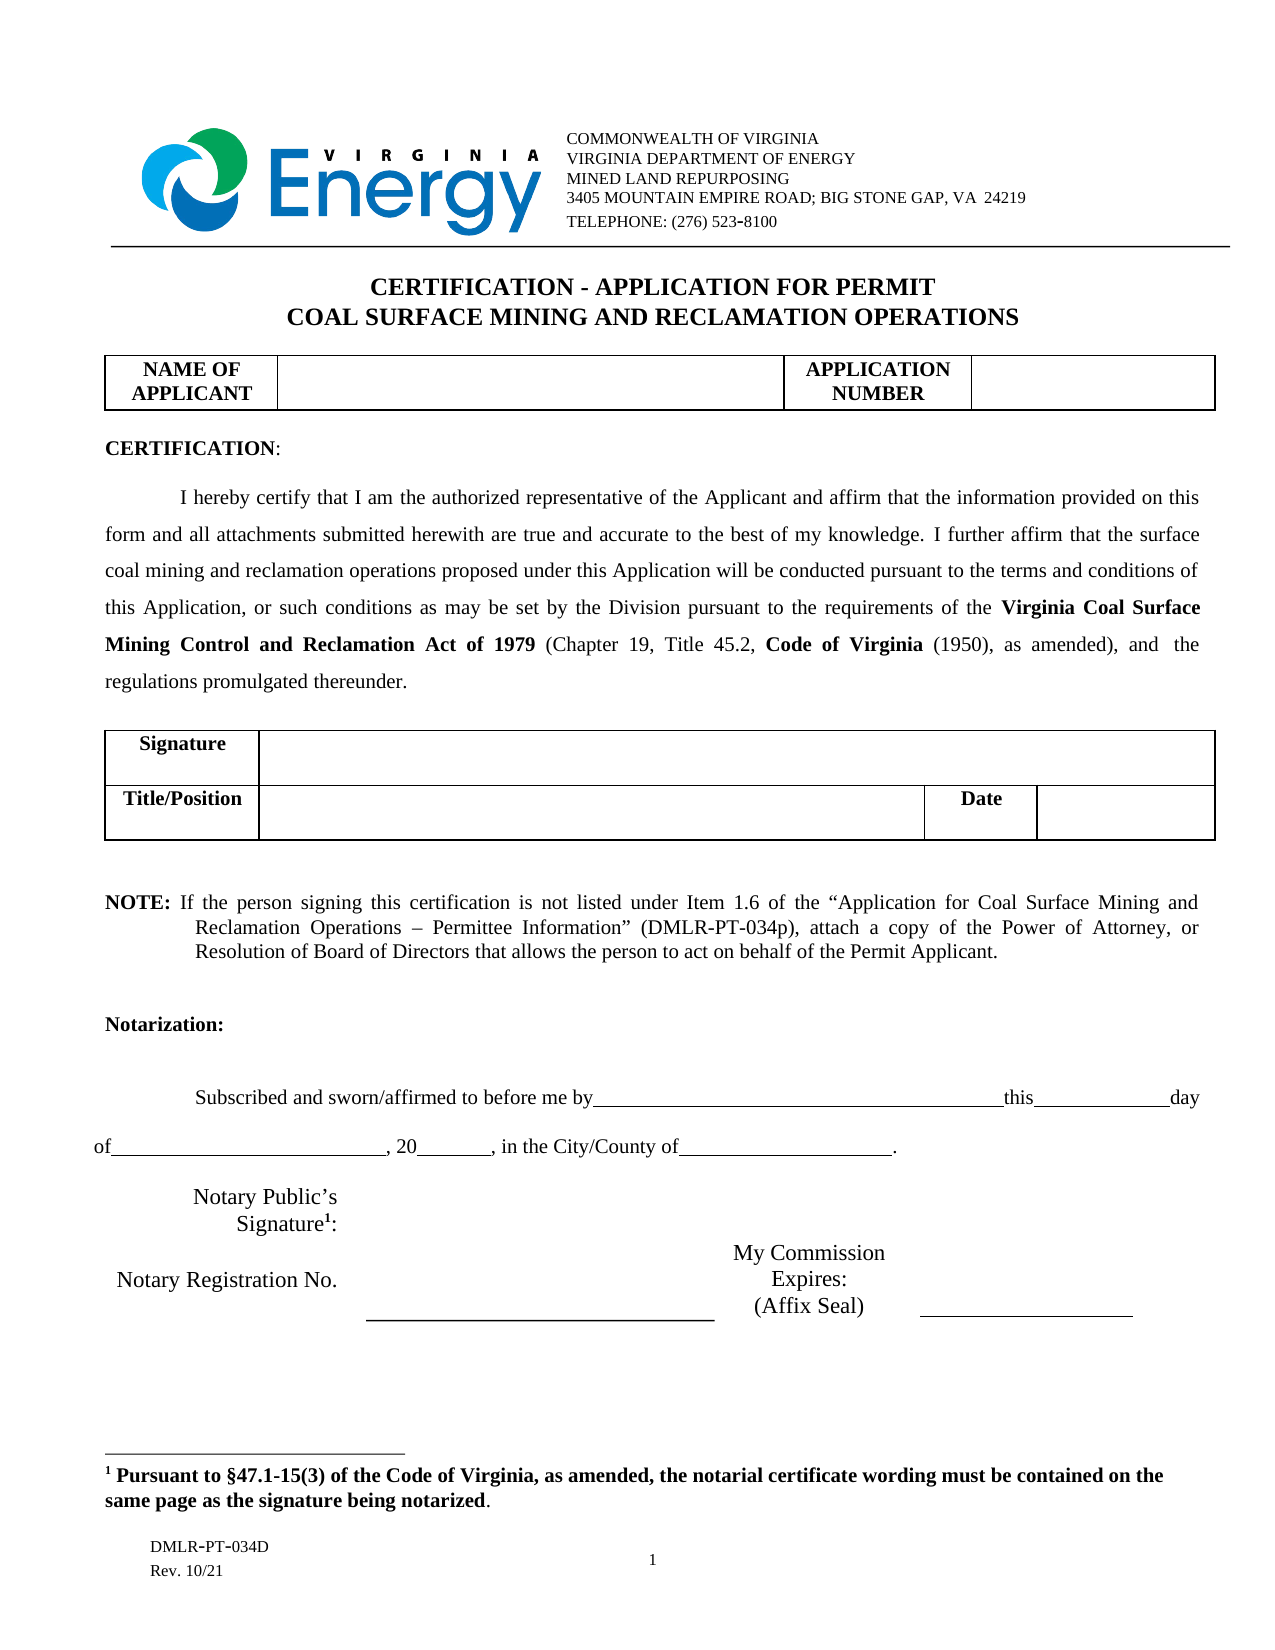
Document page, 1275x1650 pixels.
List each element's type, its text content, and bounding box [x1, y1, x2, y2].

table_header [278, 356, 783, 409]
table_header APPLICATION NUMBER [785, 356, 971, 409]
text 3405 MOUNTAIN EMPIRE ROAD; BIG STONE GAP, VA 24219 TELEPHONE: (276) 523-8100 [566, 188, 1122, 232]
subtitle Notarization: [105, 1012, 1229, 1036]
text NOTE: If the person signing this certification is not listed under Item 1.6 of the “Application for Coal Surface Mining and Reclamation Operations – Permittee Information” (DMLR-PT-034p), attach a copy of the Power of Attorney, or Resolution of Board of Directors that allows the person to act on behalf of the Permit Applicant. [105, 890, 1200, 963]
text I hereby certify that I am the authorized representative of the Applicant and affirm that the information provided on this form and all attachments submitted herewith are true and accurate to the best of my knowledge. I further affirm that the surface coal mining and reclamation operations proposed under this Application will be conducted pursuant to the terms and conditions of this Application, or such conditions as may be set by the Division pursuant to the requirements of the Virginia Coal Surface Mining Control and Reclamation Act of 1979 (Chapter 19, Title 45.2, Code of Virginia (1950), as amended), and the regulations promulgated thereunder. [105, 485, 1201, 693]
table_header [260, 731, 1214, 784]
picture [141, 128, 542, 236]
table_header Signature [106, 731, 258, 784]
text of , 20 , in the City/County of . [94, 1134, 1229, 1158]
table_header NAME OF APPLICANT [106, 356, 277, 409]
table_cell Title/Position [106, 786, 258, 839]
title CERTIFICATION - APPLICATION FOR PERMIT [285, 272, 1021, 301]
table_cell [260, 786, 924, 839]
text Rev. 10/21 1 [150, 1557, 1229, 1581]
text COMMONWEALTH OF VIRGINIA VIRGINIA DEPARTMENT OF ENERGY MINED LAND REPURPOSING [566, 129, 858, 188]
table_cell Date [925, 786, 1036, 839]
subtitle CERTIFICATION: [105, 436, 1229, 459]
subtitle 1 Pursuant to §47.1-15(3) of the Code of Virginia, as amended, the notarial certificate wording must be contained on the same page as the signature being notarized. [105, 1463, 1167, 1512]
text Subscribed and sworn/affirmed to before me by this day [195, 1085, 1229, 1109]
table_cell [1038, 786, 1214, 839]
title COAL SURFACE MINING AND RECLAMATION OPERATIONS [285, 302, 1021, 330]
text DMLR-PT-034D [150, 1537, 1229, 1557]
table_header [972, 356, 1214, 409]
